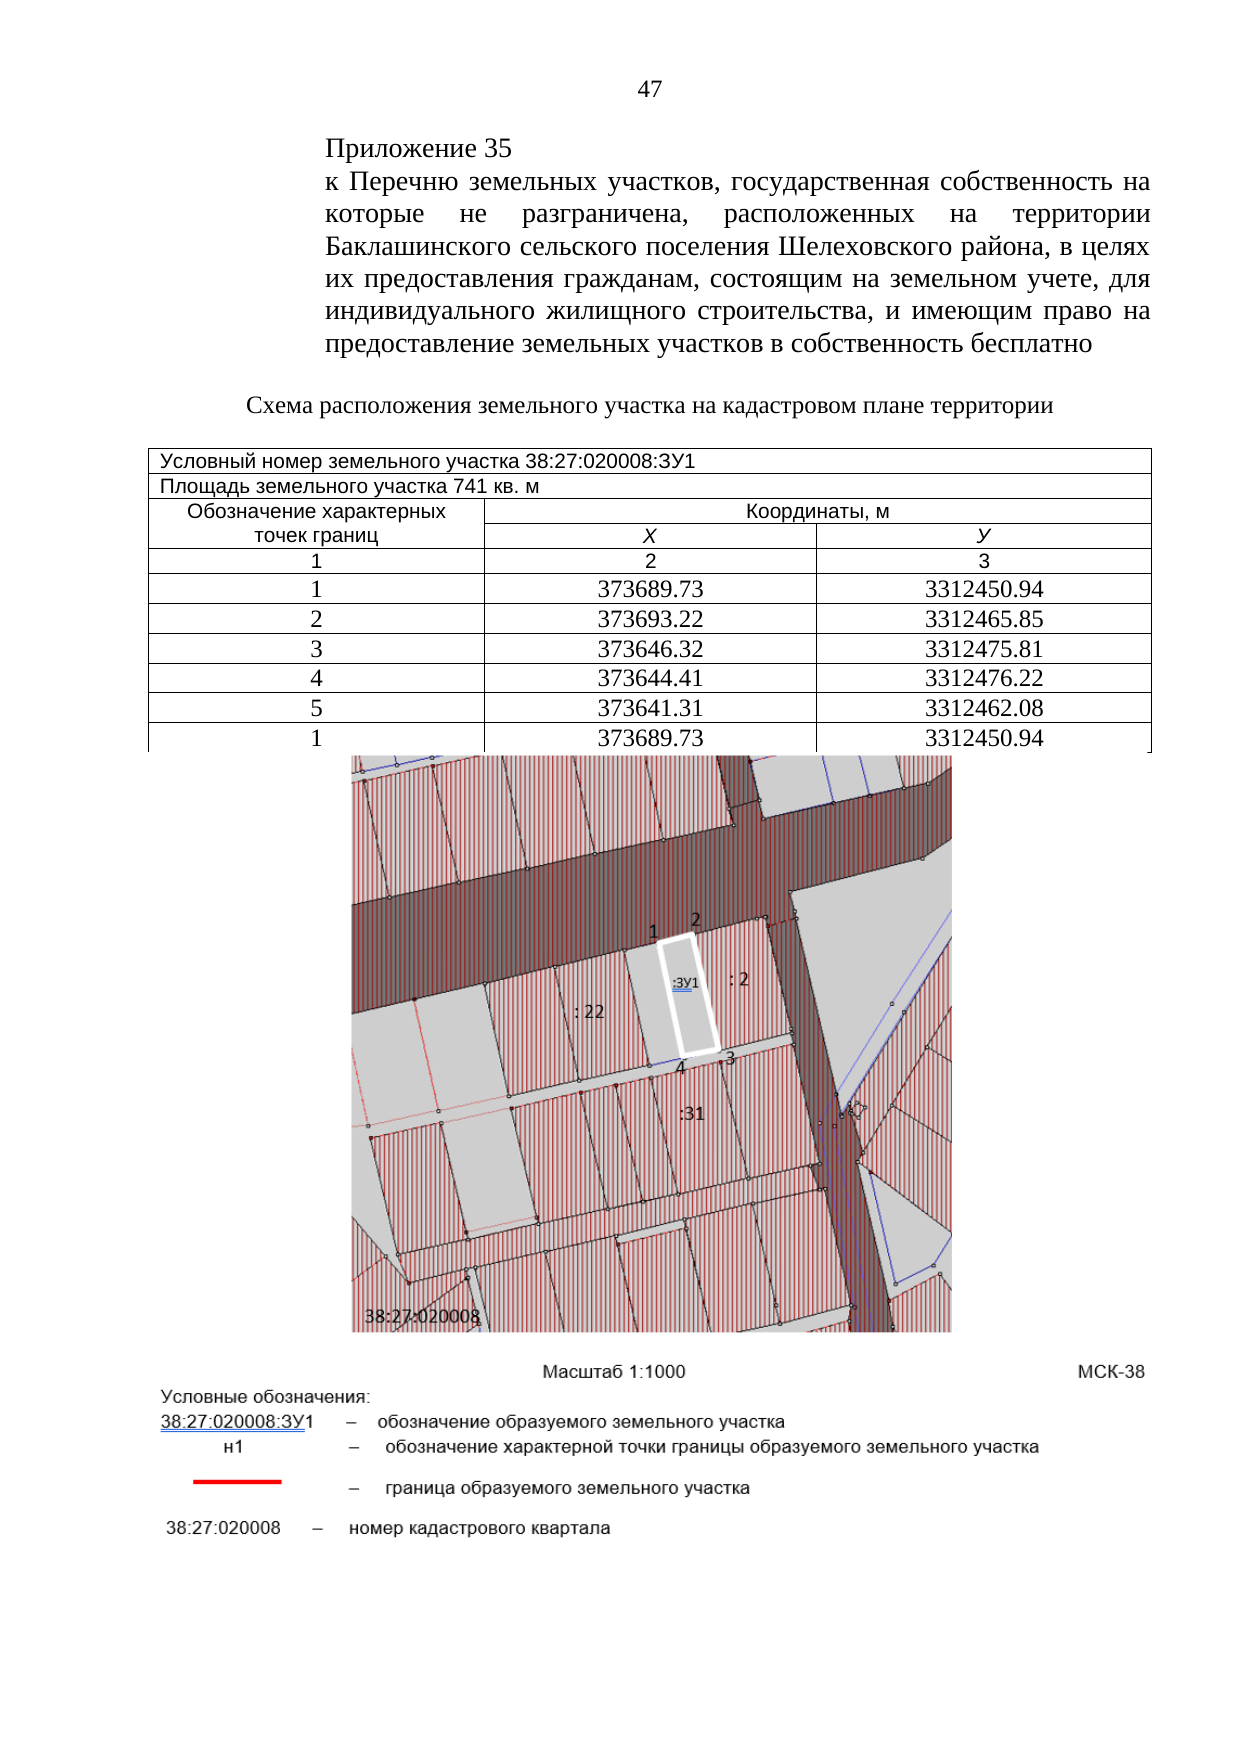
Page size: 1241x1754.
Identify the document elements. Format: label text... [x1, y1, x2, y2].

table_cell 3312465.85 [817, 604, 1151, 633]
table_cell 3312450.94 [817, 574, 1151, 603]
table_cell 3312476.22 [817, 664, 1151, 692]
table_cell 2 [485, 549, 816, 573]
text Схема расположения земельного участка на кадастровом плане территории [148, 391, 1152, 419]
table_cell 373689.73 [485, 574, 816, 603]
table_cell 3 [149, 634, 484, 662]
table_cell Х [485, 524, 816, 548]
picture [147, 752, 1148, 1566]
table_cell 1 [149, 549, 484, 573]
table_cell 5 [149, 693, 484, 722]
table_cell Координаты, м [485, 499, 1151, 523]
table_cell 3312475.81 [817, 634, 1151, 662]
table_cell 3 [817, 549, 1151, 573]
table_cell 2 [149, 604, 484, 633]
table_cell 373693.22 [485, 604, 816, 633]
table_cell 1 [149, 574, 484, 603]
table_cell 373644.41 [485, 664, 816, 692]
table_cell 3312462.08 [817, 693, 1151, 722]
table_cell 373689.73 [485, 723, 816, 752]
table_cell 4 [149, 664, 484, 692]
text к Перечню земельных участков, государственная собственность на которые не разграничена, расположенных на территории Баклашинского сельского поселения Шелеховского района, в целях их предоставления гражданам, состоящим на земельном учете, для индивидуального жилищного строительства, и имеющим право на предоставление земельных участков в собственность бесплатно [325, 164, 1152, 358]
text Приложение 35 [325, 131, 1152, 164]
table_cell 1 [149, 723, 484, 752]
table_cell 373646.32 [485, 634, 816, 662]
table_cell 3312450.94 [817, 723, 1151, 752]
table_cell У [817, 524, 1151, 548]
table_cell Обозначение характерных точек границ [149, 499, 484, 548]
table_header Условный номер земельного участка 38:27:020008:ЗУ1 [149, 449, 1151, 473]
table_cell 373641.31 [485, 693, 816, 722]
table_cell Площадь земельного участка 741 кв. м [149, 474, 1151, 498]
